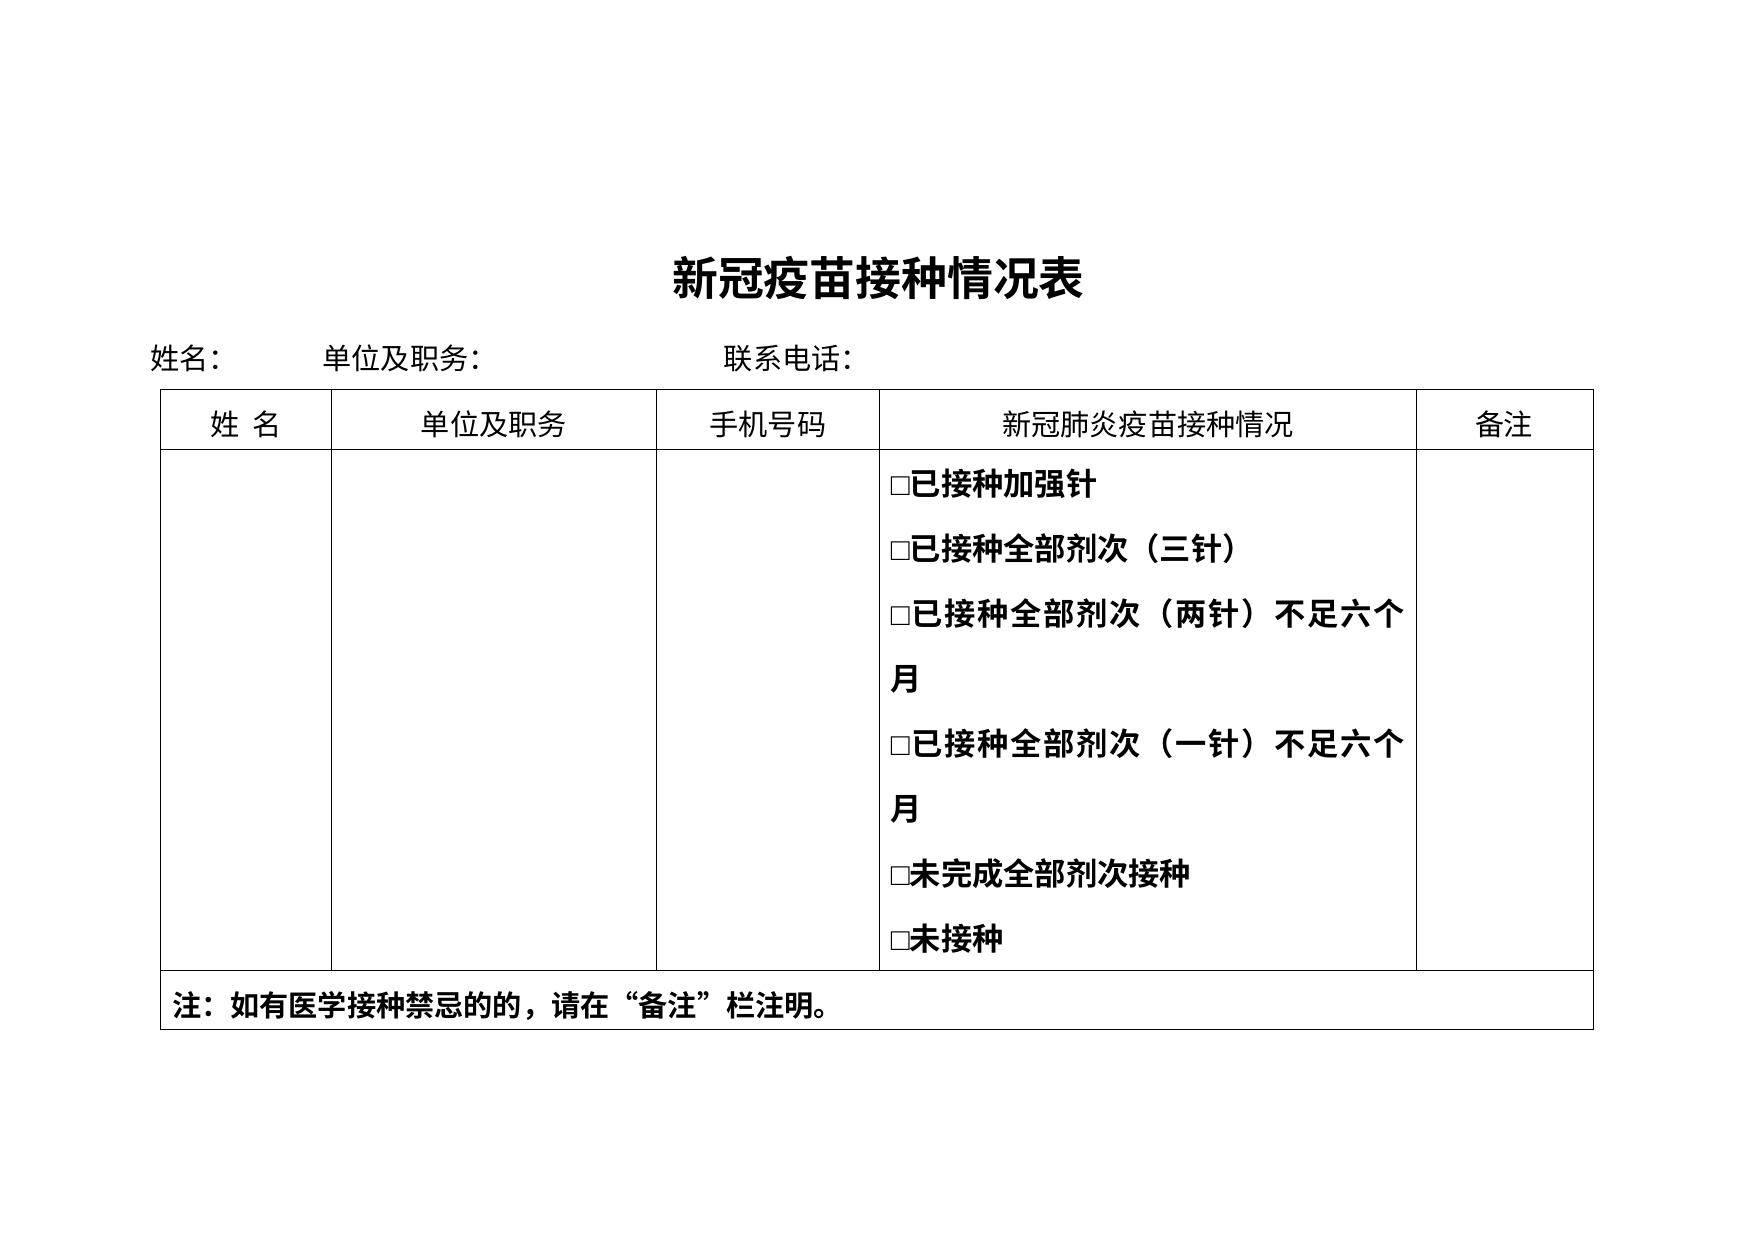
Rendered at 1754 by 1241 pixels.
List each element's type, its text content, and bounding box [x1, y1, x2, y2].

text 姓名： 单位及职务： 联系电话： [150, 324, 1604, 389]
table_cell □已接种加强针 □已接种全部剂次（三针） □已接种全部剂次（两针）不足六个月 □已接种全部剂次（一针）不足六个月 □未完成全部剂次接种 □未接种 [880, 450, 1416, 970]
table_header 单位及职务 [332, 390, 656, 449]
table_cell [161, 450, 331, 970]
table_cell [332, 450, 656, 970]
table_header 姓 名 [161, 390, 331, 449]
table_cell [657, 450, 879, 970]
table_cell 注：如有医学接种禁忌的的，请在“备注”栏注明。 [161, 971, 1593, 1029]
table_header 新冠肺炎疫苗接种情况 [880, 390, 1416, 449]
text 新冠疫苗接种情况表 [150, 226, 1606, 324]
table_cell [1417, 450, 1593, 970]
table_header 手机号码 [657, 390, 879, 449]
table_header 备注 备 注 [1417, 390, 1593, 449]
